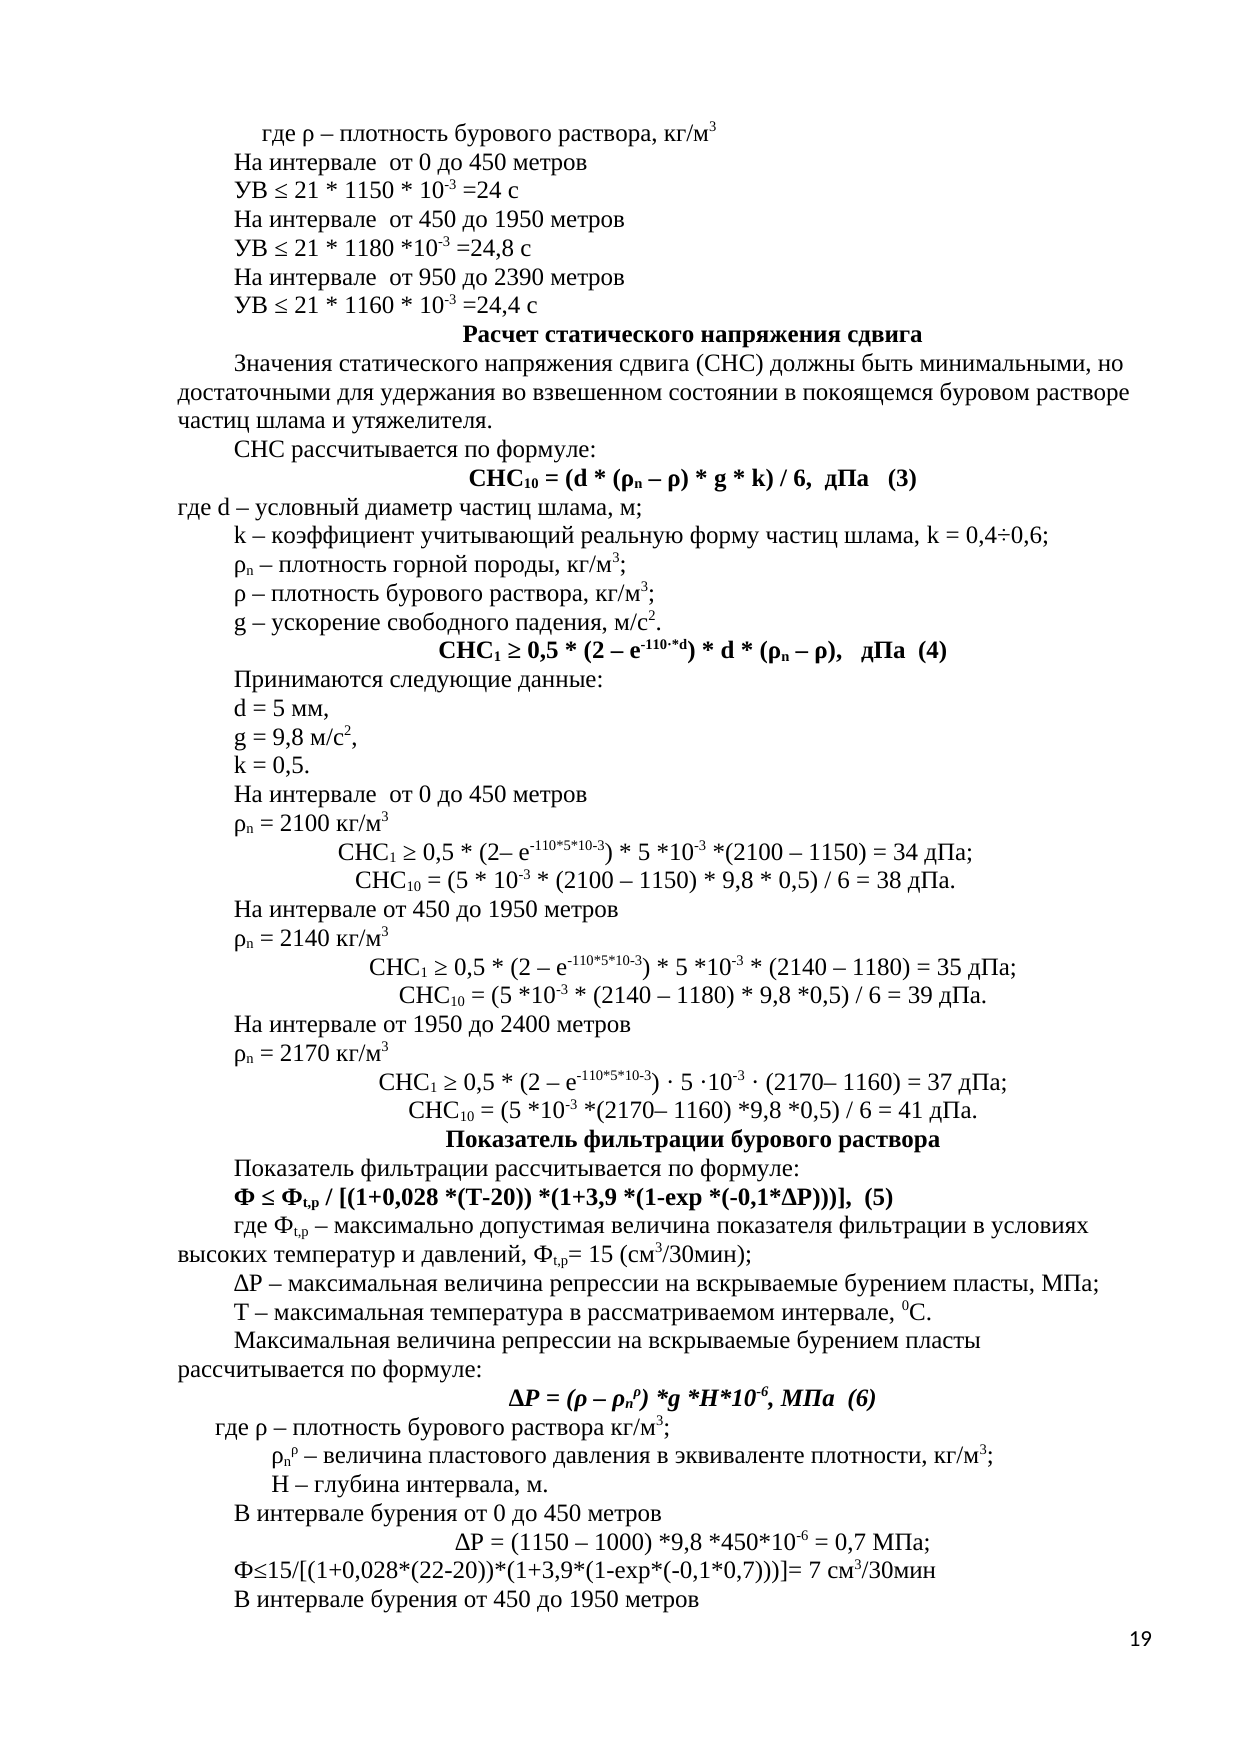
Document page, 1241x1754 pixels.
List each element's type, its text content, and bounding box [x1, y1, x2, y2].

text Показатель фильтрации бурового раствора [177, 1124, 1152, 1153]
text СНС1 ≥ 0,5 * (2 – е-110*5*10-3) * 5 *10-3 * (2140 – 1180) = 35 дПа; [177, 952, 1152, 981]
text На интервале от 950 до [177, 262, 1152, 291]
text k = 0,5. [177, 751, 1152, 779]
text ρn = 2170 кг/м3 [177, 1038, 1152, 1067]
text Принимаются следующие данные: [177, 664, 1152, 693]
text СНС1 ≥ 0,5 * (2– е-110*5*10-3) * 5 *10-3 *(2100 – 1150) = 34 дПа; [177, 837, 1077, 866]
text ρ – плотность бурового раствора, кг/м3; [177, 578, 1152, 607]
text В интервале бурения от 0 до [177, 1498, 1152, 1527]
text Значения статического напряжения сдвига (СНС) должны быть минимальными, но достаточными для удержания во взвешенном состоянии в покоящемся буровом растворе частиц шлама и утяжелителя. [177, 348, 1152, 434]
text УВ ≤ 21 * 1150 * 10-3 =24 с [177, 176, 1152, 204]
text В интервале бурения от 450 до [177, 1584, 1152, 1613]
text где Фt,р – максимально допустимая величина показателя фильтрации в условиях высоких температур и давлений, Фt,р= 15 (см3/30мин); [177, 1211, 1152, 1268]
text СНС10 = (d * (ρn – ρ) * g * k) / 6, дПа (3) [177, 463, 1152, 492]
text На интервале от 450 до [177, 204, 1152, 233]
text d = , [177, 693, 1152, 722]
text ∆Р – максимальная величина репрессии на вскрываемые бурением пласты, МПа; [177, 1268, 1152, 1297]
text УВ ≤ 21 * 1160 * 10-3 =24,4 с [177, 291, 1152, 319]
text СНС рассчитывается по формуле: [177, 434, 1152, 463]
text СНС10 = (5 *10-3 * (2140 – 1180) * 9,8 *0,5) / 6 = 39 дПа. [177, 981, 1152, 1009]
text где d – условный диаметр частиц шлама, м; [177, 492, 1152, 521]
text ρnρ – величина пластового давления в эквиваленте плотности, кг/м3; [177, 1441, 1152, 1469]
text Ф≤15/[(1+0,028*(22-20))*(1+3,9*(1-exp*(-0,1*0,7)))]= 7 см3/30мин [177, 1556, 1152, 1584]
text СНС10 = (5 *10-3 *(2170– 1160) *9,8 *0,5) / 6 = 41 дПа. [177, 1096, 1152, 1124]
text СНС1 ≥ 0,5 * (2 – е-110·*d) * d * (ρn – ρ), дПа (4) [177, 636, 1152, 664]
text На интервале от 450 до [177, 894, 1152, 923]
text k – коэффициент учитывающий реальную форму частиц шлама, k = 0,4÷0,6; [177, 521, 1152, 549]
text g = 9,8 м/с2, [177, 722, 1152, 751]
text ∆Р = (ρ – ρnρ) *g *H*10-6, МПа (6) [177, 1383, 1152, 1412]
text СНС1 ≥ 0,5 * (2 – е-110*5*10-3) · 5 ·10-3 · (2170– 1160) = 37 дПа; [177, 1067, 1152, 1096]
text Показатель фильтрации рассчитывается по формуле: [177, 1153, 1152, 1182]
text где ρ – плотность бурового раствора, кг/м3 [177, 118, 1152, 147]
text СНС10 = (5 * 10-3 * (2100 – 1150) * 9,8 * 0,5) / 6 = 38 дПа. [177, 866, 1077, 894]
text На интервале от 1950 до [177, 1009, 1152, 1038]
text ρn = 2140 кг/м3 [177, 923, 1152, 952]
text На интервале от 0 до [177, 147, 1152, 176]
text Т – максимальная температура в рассматриваемом интервале, 0С. [177, 1297, 1152, 1326]
text Ф ≤ Фt,р / [(1+0,028 *(Т-20)) *(1+3,9 *(1-exp *(-0,1*∆Р)))], (5) [177, 1182, 1152, 1211]
text ρn – плотность горной породы, кг/м3; [177, 549, 1152, 578]
text ρn = 2100 кг/м3 [177, 808, 1152, 837]
text Расчет статического напряжения сдвига [177, 319, 1152, 348]
text где ρ – плотность бурового раствора кг/м3; [177, 1412, 1152, 1441]
text ∆Р = (1150 – 1000) *9,8 *450*10-6 = 0,7 МПа; [177, 1527, 1152, 1556]
text Максимальная величина репрессии на вскрываемые бурением пласты рассчитывается по формуле: [177, 1326, 1152, 1383]
text УВ ≤ 21 * 1180 *10-3 =24,8 с [177, 233, 1152, 262]
text g – ускорение свободного падения, м/с2. [177, 607, 1152, 636]
text На интервале от 0 до [177, 779, 1152, 808]
text Н – глубина интервала, м. [177, 1469, 1152, 1498]
